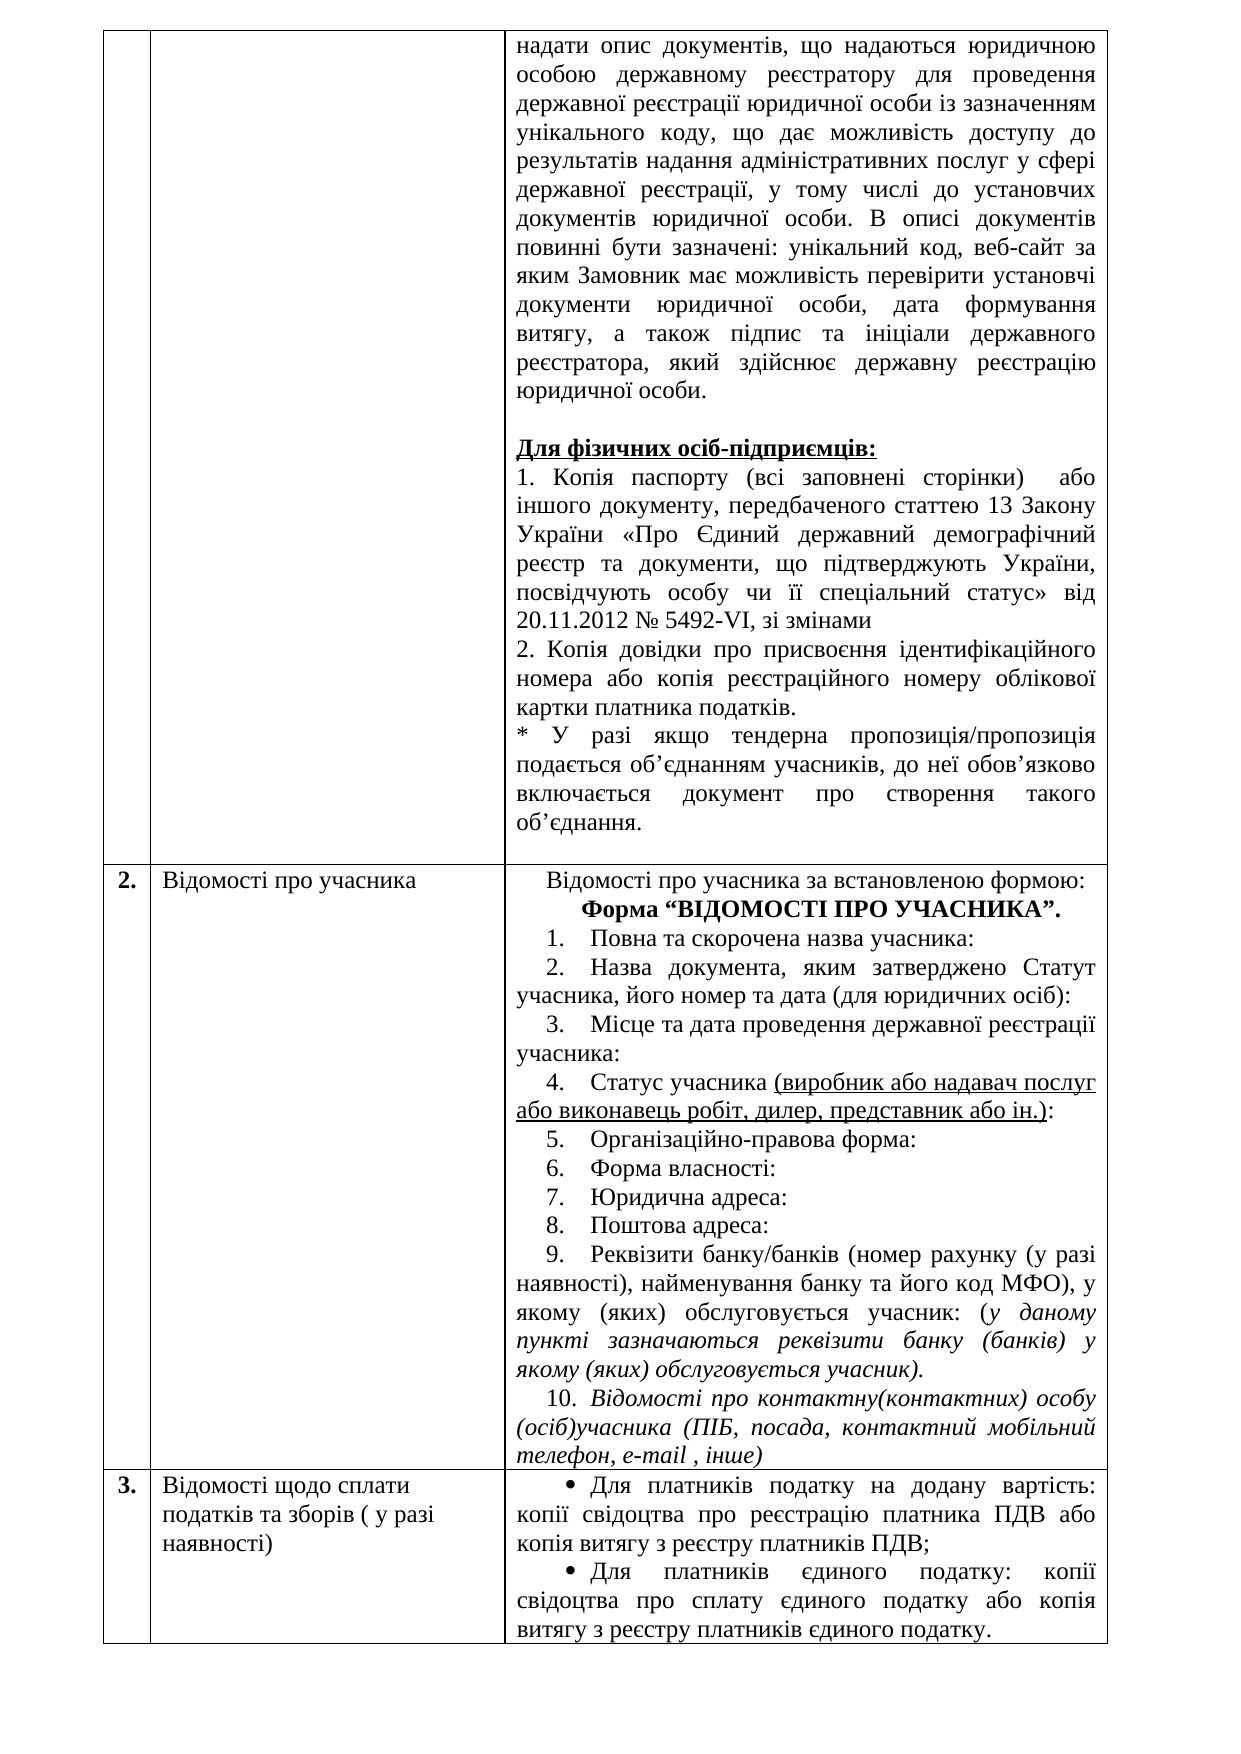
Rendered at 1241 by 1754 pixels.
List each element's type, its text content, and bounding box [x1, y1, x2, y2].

table_cell Відомості про учасника за встановленою формою: Форма “ВІДОМОСТІ ПРО УЧАСНИКА”. Повна та скорочена назва учасника: Назва документа, яким затверджено Статут учасника, його номер та дата (для юридичних осіб): Місце та дата проведення державної реєстрації учасника: Статус учасника (виробник або надавач послуг або виконавець робіт, дилер, представник або ін.): Організаційно-правова форма: Форма власності: Юридична адреса: Поштова адреса: Реквізити банку/банків (номер рахунку (у разі наявності), найменування банку та його код МФО), у якому (яких) обслуговується учасник: (у даному пункті зазначаються реквізити банку (банків) у якому (яких) обслуговується учасник). Відомості про контактну(контактних) особу (осіб)учасника (ПІБ, посада, контактний мобільний телефон, е-mail , інше) [506, 865, 1107, 1469]
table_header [506, 31, 1107, 864]
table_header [151, 31, 504, 864]
table_cell Відомості про учасника [151, 865, 504, 1469]
table_cell 3. [104, 1470, 150, 1643]
table_header 1. [104, 31, 150, 864]
table_cell 2. [104, 865, 150, 1469]
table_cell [506, 1470, 1107, 1643]
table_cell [151, 1470, 504, 1643]
